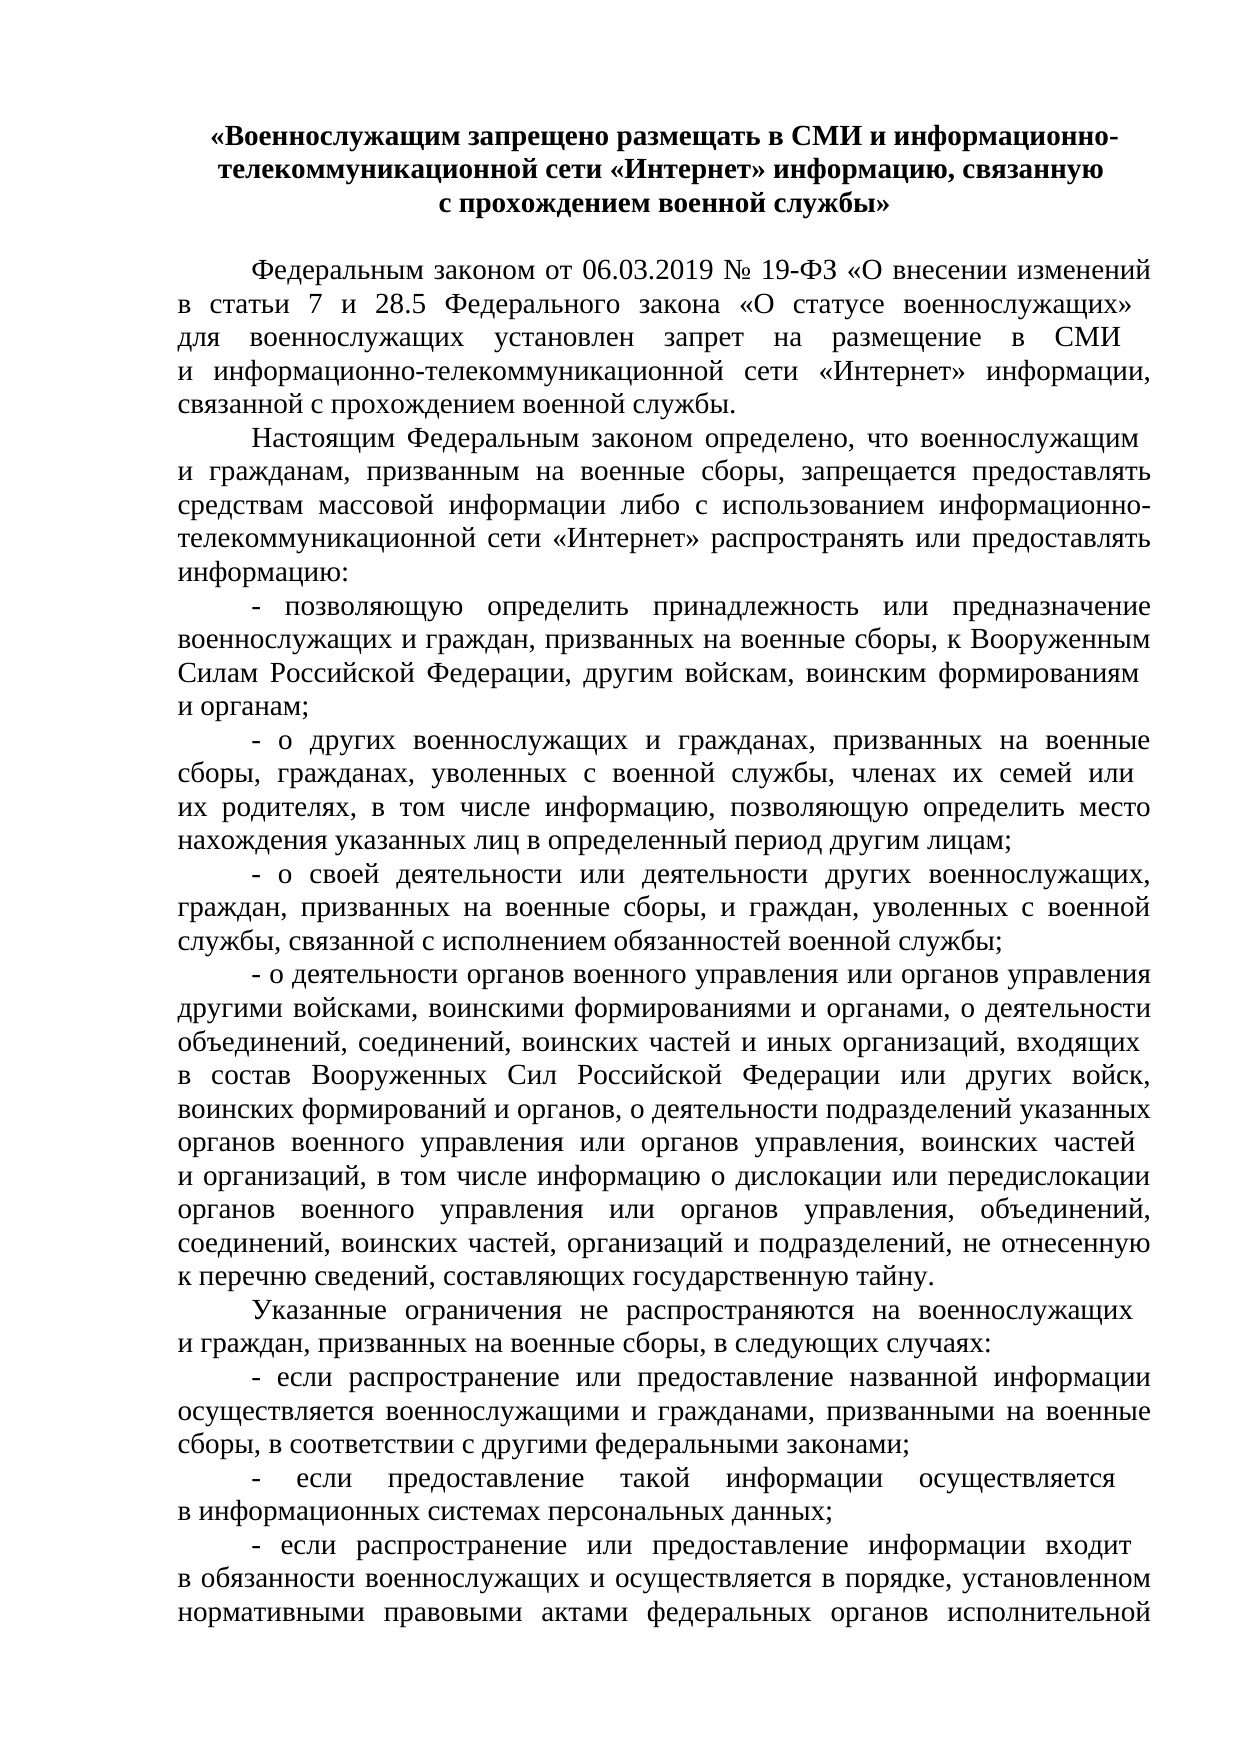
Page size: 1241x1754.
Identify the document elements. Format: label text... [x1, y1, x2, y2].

text Указанные ограничения не распространяются на военнослужащих и граждан, призванных на военные сборы, в следующих случаях: [177, 1292, 1152, 1359]
text - о деятельности органов военного управления или органов управления другими войсками, воинскими формированиями и органами, о деятельности объединений, соединений, воинских частей и иных организаций, входящих в состав Вооруженных Сил Российской Федерации или других войск, воинских формирований и органов, о деятельности подразделений указанных органов военного управления или органов управления, воинских частей и организаций, в том числе информацию о дислокации или передислокации органов военного управления или органов управления, объединений, соединений, воинских частей, организаций и подразделений, не отнесенную к перечню сведений, составляющих государственную тайну. [177, 957, 1152, 1292]
text Федеральным законом от 06.03.2019 № 19-ФЗ «О внесении изменений в статьи 7 и 28.5 Федерального закона «О статусе военнослужащих» для военнослужащих установлен запрет на размещение в СМИ и информационно-телекоммуникационной сети «Интернет» информации, связанной с прохождением военной службы. [177, 252, 1152, 420]
text - позволяющую определить принадлежность или предназначение военнослужащих и граждан, призванных на военные сборы, к Вооруженным Силам Российской Федерации, другим войскам, воинским формированиям и органам; [177, 588, 1152, 722]
text - о других военнослужащих и гражданах, призванных на военные сборы, гражданах, уволенных с военной службы, членах их семей или их родителях, в том числе информацию, позволяющую определить место нахождения указанных лиц в определенный период другим лицам; [177, 722, 1152, 856]
text - о своей деятельности или деятельности других военнослужащих, граждан, призванных на военные сборы, и граждан, уволенных с военной службы, связанной с исполнением обязанностей военной службы; [177, 856, 1152, 957]
text Настоящим Федеральным законом определено, что военнослужащим и гражданам, призванным на военные сборы, запрещается предоставлять средствам массовой информации либо с использованием информационно-телекоммуникационной сети «Интернет» распространять или предоставлять информацию: [177, 420, 1152, 588]
text «Военнослужащим запрещено размещать в СМИ и информационно-телекоммуникационной сети «Интернет» информацию, связанную с прохождением военной службы» [177, 118, 1152, 219]
text - если распространение или предоставление названной информации осуществляется военнослужащими и гражданами, призванными на военные сборы, в соответствии с другими федеральными законами; [177, 1359, 1152, 1460]
text - если предоставление такой информации осуществляется в информационных системах персональных данных; [177, 1460, 1152, 1527]
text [177, 1527, 1152, 1627]
